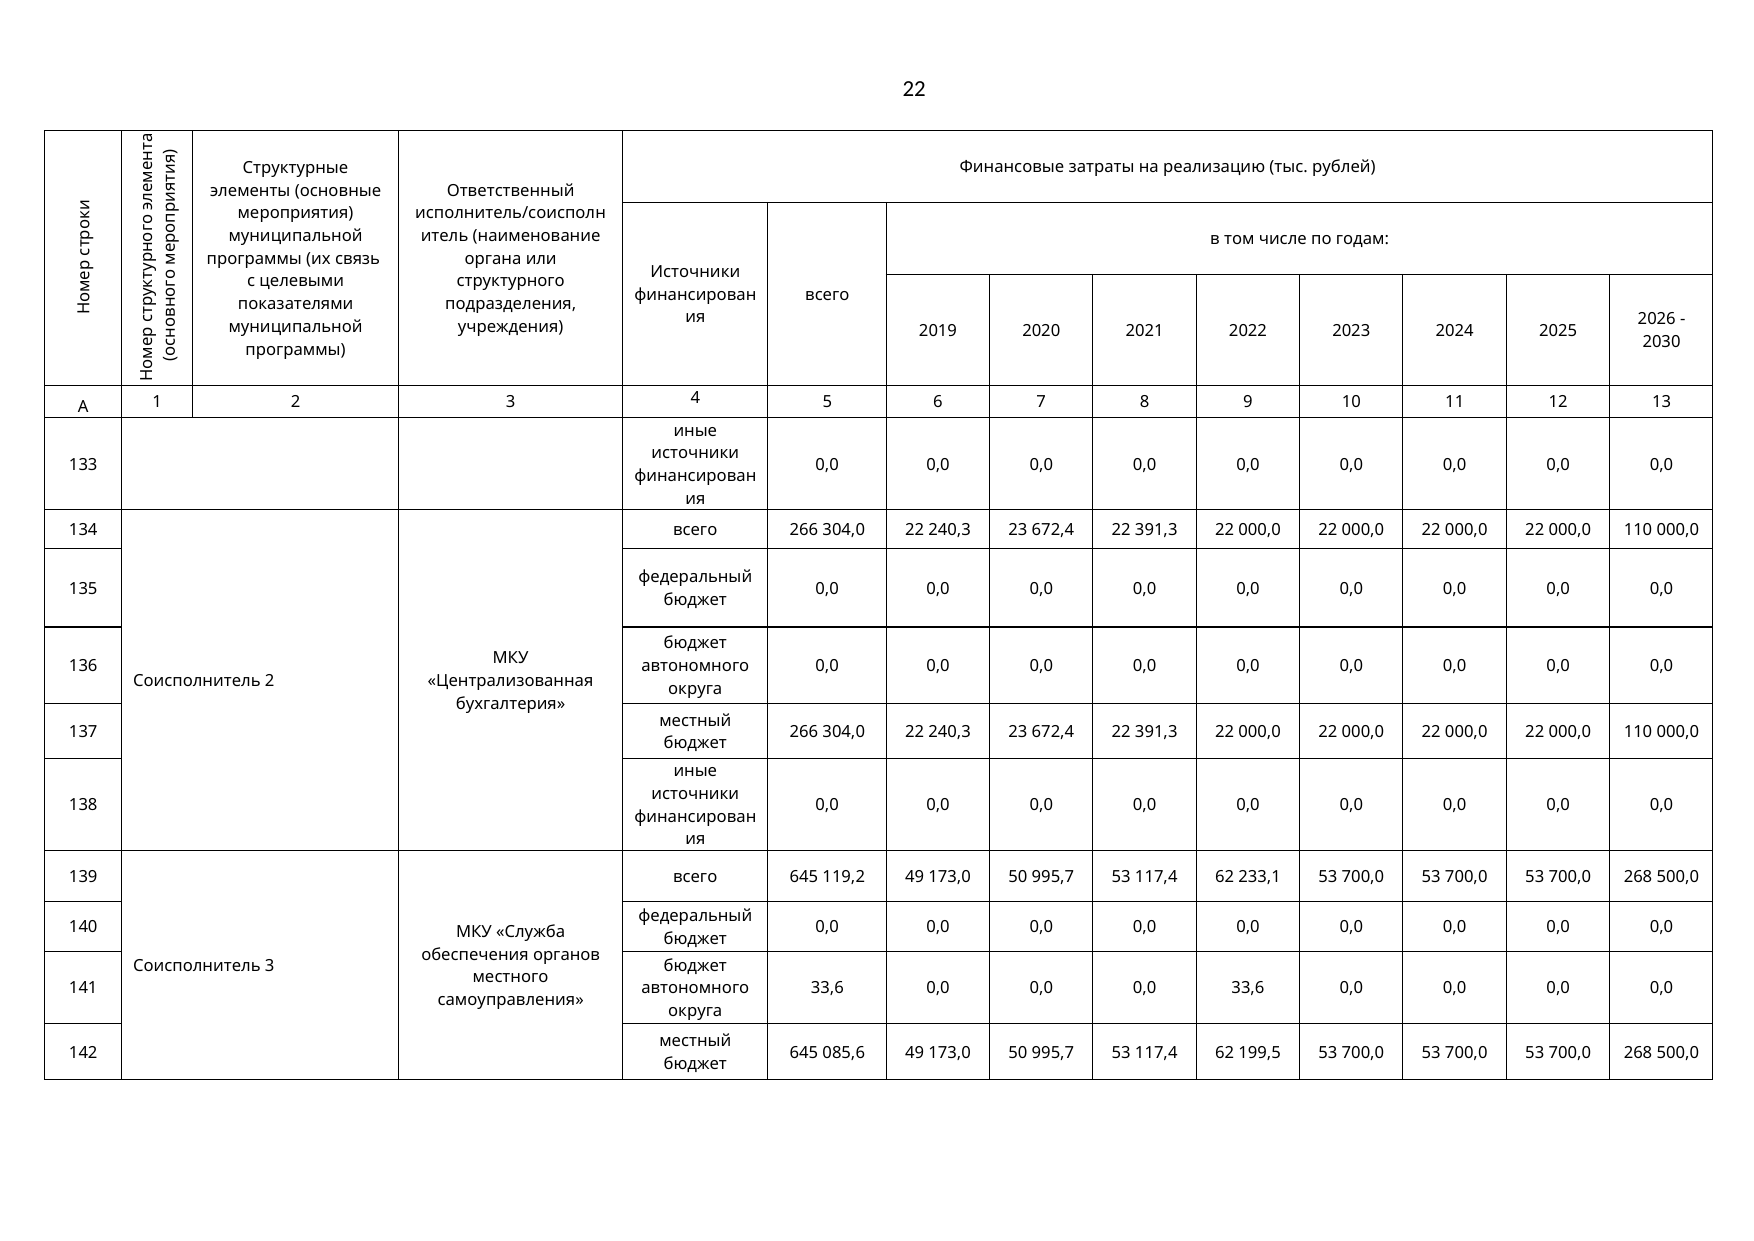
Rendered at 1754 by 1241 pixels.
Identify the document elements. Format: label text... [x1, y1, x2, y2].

table_cell 0,0 [768, 759, 886, 850]
table_cell 0,0 [1403, 952, 1506, 1023]
table_cell 0,0 [1300, 902, 1402, 951]
table_cell 62 233,1 [1197, 851, 1299, 901]
table_cell 9 [1197, 386, 1299, 417]
table_cell 266 304,0 [768, 704, 886, 758]
table_cell 11 [1403, 386, 1506, 417]
table_cell 0,0 [990, 549, 1092, 626]
table_cell иные источники финансирования [623, 759, 767, 850]
table_cell 0,0 [1403, 418, 1506, 509]
table_cell 53 700,0 [1507, 1024, 1609, 1079]
table_cell 142 [45, 1024, 121, 1079]
table_cell 0,0 [887, 952, 989, 1023]
table_cell 0,0 [1507, 902, 1609, 951]
table_cell 2022 [1197, 275, 1299, 384]
table_cell 0,0 [1300, 628, 1402, 703]
table_cell 0,0 [1507, 759, 1609, 850]
table_cell 13 [1610, 386, 1712, 417]
table_cell МКУ «Служба обеспечения органов местного самоуправления» [399, 851, 622, 1079]
table_cell 53 700,0 [1403, 1024, 1506, 1079]
table_cell 1 [122, 386, 192, 417]
table_cell 12 [1507, 386, 1609, 417]
table_cell Соисполнитель 3 [122, 851, 398, 1079]
table_cell федеральный бюджет [623, 549, 767, 626]
table_cell 2019 [887, 275, 989, 384]
table_cell 0,0 [887, 902, 989, 951]
table_cell 0,0 [990, 902, 1092, 951]
table_cell 0,0 [1093, 418, 1196, 509]
table_cell 138 [45, 759, 121, 850]
table_cell 53 117,4 [1093, 851, 1196, 901]
table_cell местный бюджет [623, 704, 767, 758]
table_header Финансовые затраты на реализацию (тыс. рублей) [623, 131, 1712, 202]
table_cell Соисполнитель 2 [122, 510, 398, 850]
table_cell 0,0 [1507, 952, 1609, 1023]
table_cell 0,0 [1093, 549, 1196, 626]
table_cell иные источники финансирования [623, 418, 767, 509]
table_cell 266 304,0 [768, 510, 886, 548]
table_cell 0,0 [768, 549, 886, 626]
table_cell 6 [887, 386, 989, 417]
table_cell 22 000,0 [1300, 510, 1402, 548]
table_cell всего [623, 851, 767, 901]
table_cell 0,0 [887, 549, 989, 626]
table_cell МКУ «Централизованная бухгалтерия» [399, 510, 622, 850]
table_cell 50 995,7 [990, 1024, 1092, 1079]
table_cell 0,0 [1300, 759, 1402, 850]
table_header Номер строки [45, 131, 121, 384]
table_cell 2024 [1403, 275, 1506, 384]
table_cell 0,0 [1197, 549, 1299, 626]
table_cell 135 [45, 549, 121, 626]
table_cell 0,0 [1610, 952, 1712, 1023]
table_cell Источники финансирования [623, 203, 767, 384]
table_cell 0,0 [1300, 418, 1402, 509]
table_cell бюджет автономного округа [623, 952, 767, 1023]
table_cell 268 500,0 [1610, 851, 1712, 901]
table_cell 62 199,5 [1197, 1024, 1299, 1079]
table_cell 0,0 [1300, 952, 1402, 1023]
table_cell 0,0 [768, 418, 886, 509]
table_cell 0,0 [990, 418, 1092, 509]
table_cell 22 000,0 [1507, 510, 1609, 548]
table_cell 53 700,0 [1507, 851, 1609, 901]
table_cell 0,0 [1403, 628, 1506, 703]
table_cell 133 [45, 418, 121, 509]
table_cell 50 995,7 [990, 851, 1092, 901]
table_cell 141 [45, 952, 121, 1023]
table_cell 0,0 [1197, 759, 1299, 850]
table_cell 8 [1093, 386, 1196, 417]
table_cell 139 [45, 851, 121, 901]
table_cell 4 [623, 386, 767, 417]
table_header Структурные элементы (основные мероприятия) муниципальной программы (их связь с целевыми показателями муниципальной программы) [193, 131, 398, 384]
table_cell 33,6 [768, 952, 886, 1023]
table_cell 645 119,2 [768, 851, 886, 901]
table_cell 22 391,3 [1093, 510, 1196, 548]
table_cell 0,0 [1197, 902, 1299, 951]
table_cell в том числе по годам: [887, 203, 1712, 274]
table_cell А [45, 386, 121, 417]
table_cell 49 173,0 [887, 1024, 989, 1079]
table_cell бюджет автономного округа [623, 628, 767, 703]
table_cell 0,0 [990, 628, 1092, 703]
table_cell 0,0 [1093, 902, 1196, 951]
table_cell 53 700,0 [1403, 851, 1506, 901]
table_cell 2020 [990, 275, 1092, 384]
table_cell 0,0 [1403, 549, 1506, 626]
table_cell 0,0 [990, 952, 1092, 1023]
table_cell 33,6 [1197, 952, 1299, 1023]
table_cell 137 [45, 704, 121, 758]
table_cell 0,0 [1610, 549, 1712, 626]
table_header Ответственный исполнитель/соисполнитель (наименование органа или структурного подразделения, учреждения) [399, 131, 622, 384]
table_cell 0,0 [1507, 418, 1609, 509]
table_cell всего [623, 510, 767, 548]
table_cell 22 000,0 [1403, 704, 1506, 758]
table_cell 53 700,0 [1300, 1024, 1402, 1079]
table_cell 10 [1300, 386, 1402, 417]
table_cell 22 000,0 [1197, 704, 1299, 758]
table_cell 0,0 [1610, 759, 1712, 850]
table_cell 0,0 [1507, 628, 1609, 703]
table_cell 22 000,0 [1507, 704, 1609, 758]
table_cell 2 [193, 386, 398, 417]
table_cell 0,0 [1093, 628, 1196, 703]
table_cell 0,0 [768, 628, 886, 703]
table_cell 2026 - 2030 [1610, 275, 1712, 384]
table_cell 110 000,0 [1610, 510, 1712, 548]
table_cell 0,0 [1610, 628, 1712, 703]
table_cell 0,0 [1610, 902, 1712, 951]
table_cell 49 173,0 [887, 851, 989, 901]
table_cell 22 240,3 [887, 704, 989, 758]
table_cell 5 [768, 386, 886, 417]
table_cell 53 700,0 [1300, 851, 1402, 901]
table_cell 23 672,4 [990, 510, 1092, 548]
table_cell 0,0 [1507, 549, 1609, 626]
table_cell 0,0 [887, 628, 989, 703]
table_cell 0,0 [990, 759, 1092, 850]
table_cell 140 [45, 902, 121, 951]
table_cell 0,0 [1197, 418, 1299, 509]
table_cell 0,0 [1403, 902, 1506, 951]
table_cell федеральный бюджет [623, 902, 767, 951]
table_cell 7 [990, 386, 1092, 417]
table_cell 2025 [1507, 275, 1609, 384]
table_cell 22 000,0 [1300, 704, 1402, 758]
table_cell всего [768, 203, 886, 384]
table_cell 0,0 [1300, 549, 1402, 626]
table_cell 22 391,3 [1093, 704, 1196, 758]
table_cell 0,0 [1093, 759, 1196, 850]
table_cell 23 672,4 [990, 704, 1092, 758]
table_cell 0,0 [1197, 628, 1299, 703]
table_cell 2023 [1300, 275, 1402, 384]
table_cell 645 085,6 [768, 1024, 886, 1079]
table_cell 3 [399, 386, 622, 417]
table_cell 22 000,0 [1197, 510, 1299, 548]
table_cell 268 500,0 [1610, 1024, 1712, 1079]
table_cell 22 240,3 [887, 510, 989, 548]
table_cell 0,0 [887, 759, 989, 850]
table_cell 2021 [1093, 275, 1196, 384]
table_cell 0,0 [1403, 759, 1506, 850]
table_cell 0,0 [1610, 418, 1712, 509]
table_cell 134 [45, 510, 121, 548]
table_cell 136 [45, 628, 121, 703]
table_cell 22 000,0 [1403, 510, 1506, 548]
table_cell 0,0 [768, 902, 886, 951]
table_cell 53 117,4 [1093, 1024, 1196, 1079]
table_cell местный бюджет [623, 1024, 767, 1079]
table_header Номер структурного элемента (основного мероприятия) [122, 131, 192, 384]
table_cell 110 000,0 [1610, 704, 1712, 758]
table_cell 0,0 [1093, 952, 1196, 1023]
table_cell 0,0 [887, 418, 989, 509]
